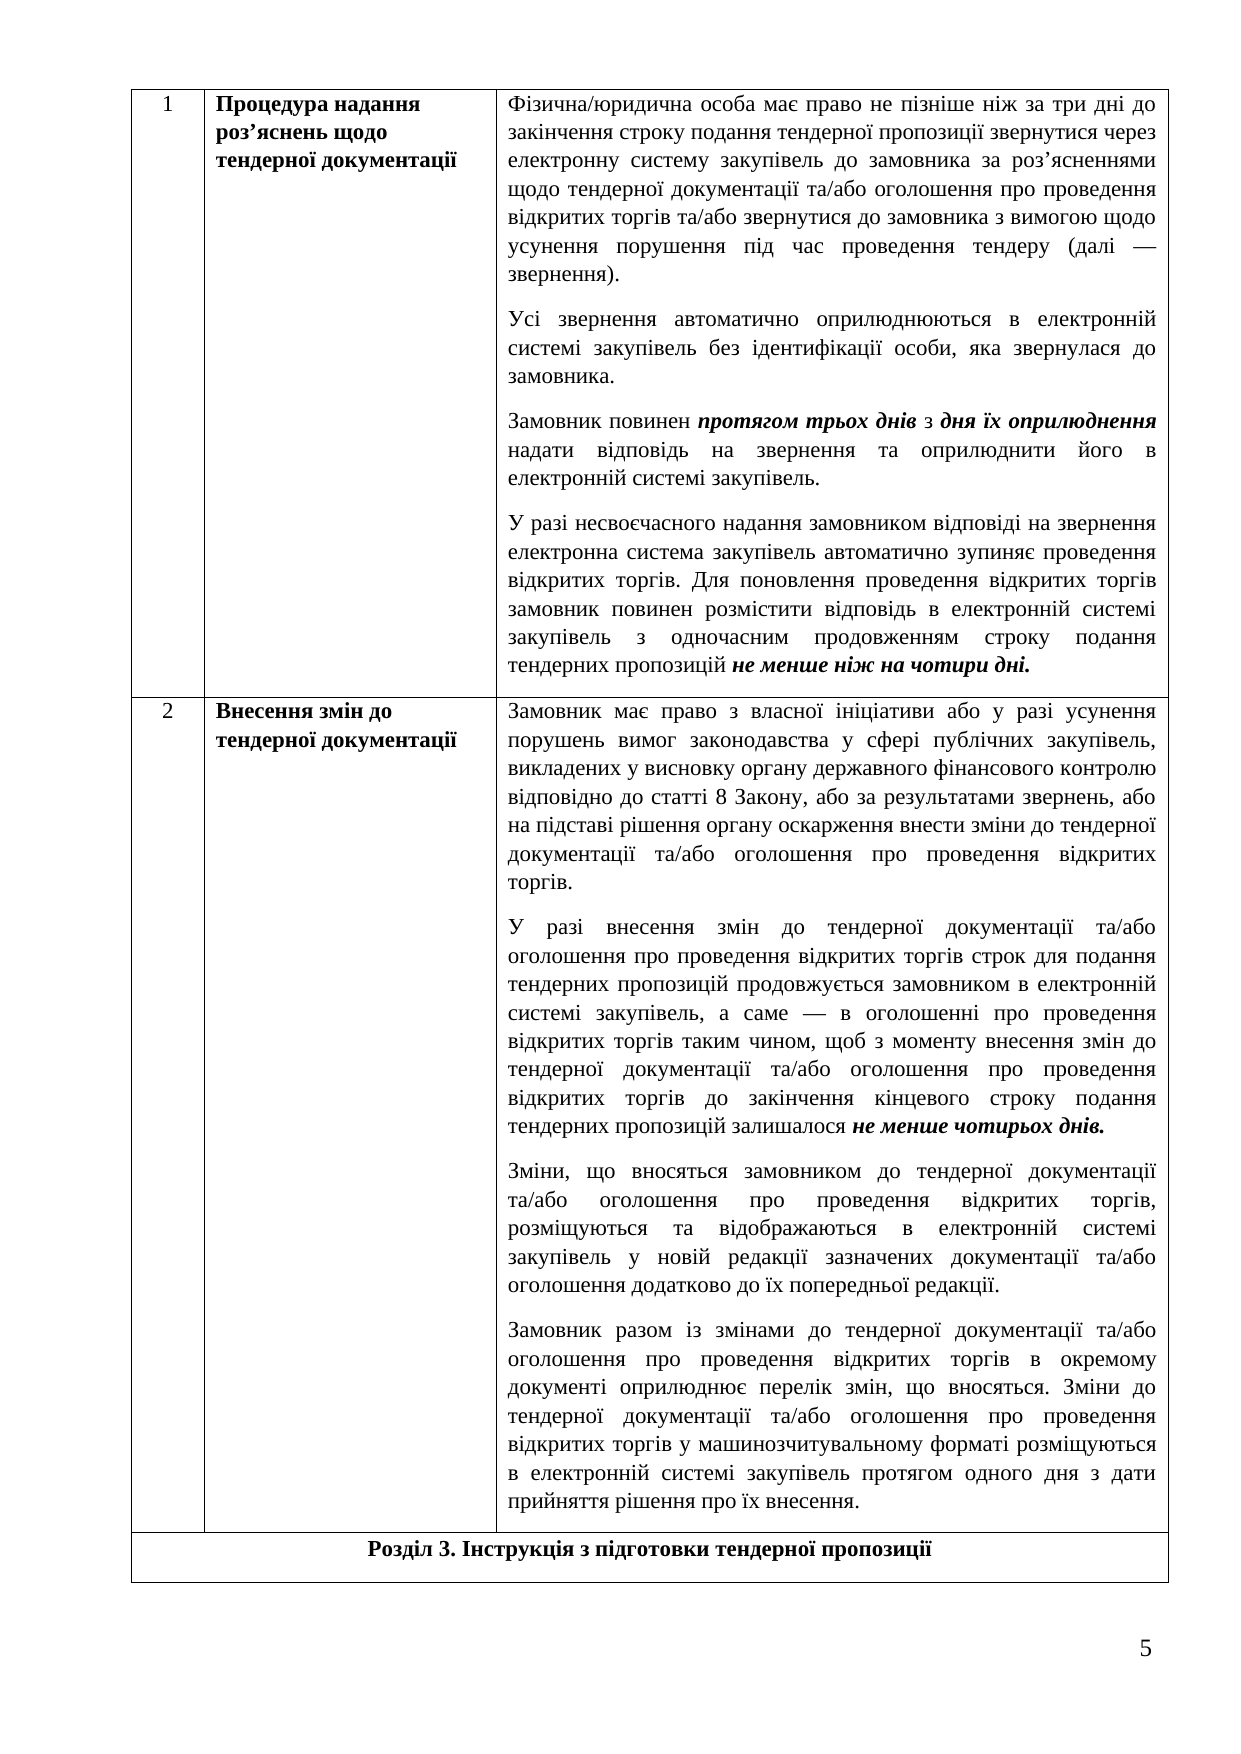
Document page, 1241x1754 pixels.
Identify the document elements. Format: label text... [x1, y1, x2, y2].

table_cell 1 [132, 90, 204, 697]
table_cell Внесення змін до тендерної документації [205, 698, 496, 1532]
table_cell 2 [132, 698, 204, 1532]
table_cell Розділ 3. Інструкція з підготовки тендерної пропозиції [132, 1533, 1168, 1582]
table_cell Процедура надання роз’яснень щодо тендерної документації [205, 90, 496, 697]
table_cell Замовник має право з власної ініціативи або у разі усунення порушень вимог законодавства у сфері публічних закупівель, викладених у висновку органу державного фінансового контролю відповідно до статті 8 Закону, або за результатами звернень, або на підставі рішення органу оскарження внести зміни до тендерної документації та/або оголошення про проведення відкритих торгів. У разі внесення змін до тендерної документації та/або оголошення про проведення відкритих торгів строк для подання тендерних пропозицій продовжується замовником в електронній системі закупівель, а саме ― в оголошенні про проведення відкритих торгів таким чином, щоб з моменту внесення змін до тендерної документації та/або оголошення про проведення відкритих торгів до закінчення кінцевого строку подання тендерних пропозицій залишалося не менше чотирьох днів. Зміни, що вносяться замовником до тендерної документації та/або оголошення про проведення відкритих торгів, розміщуються та відображаються в електронній системі закупівель у новій редакції зазначених документації та/або оголошення додатково до їх попередньої редакції. Замовник разом із змінами до тендерної документації та/або оголошення про проведення відкритих торгів в окремому документі оприлюднює перелік змін, що вносяться. Зміни до тендерної документації та/або оголошення про проведення відкритих торгів у машинозчитувальному форматі розміщуються в електронній системі закупівель протягом одного дня з дати прийняття рішення про їх внесення. [497, 698, 1168, 1532]
table_cell Фізична/юридична особа має право не пізніше ніж за три дні до закінчення строку подання тендерної пропозиції звернутися через електронну систему закупівель до замовника за роз’ясненнями щодо тендерної документації та/або оголошення про проведення відкритих торгів та/або звернутися до замовника з вимогою щодо усунення порушення під час проведення тендеру (далі — звернення). Усі звернення автоматично оприлюднюються в електронній системі закупівель без ідентифікації особи, яка звернулася до замовника. Замовник повинен протягом трьох днів з дня їх оприлюднення надати відповідь на звернення та оприлюднити його в електронній системі закупівель. У разі несвоєчасного надання замовником відповіді на звернення електронна система закупівель автоматично зупиняє проведення відкритих торгів. Для поновлення проведення відкритих торгів замовник повинен розмістити відповідь в електронній системі закупівель з одночасним продовженням строку подання тендерних пропозицій не менше ніж на чотири дні. [497, 90, 1168, 697]
